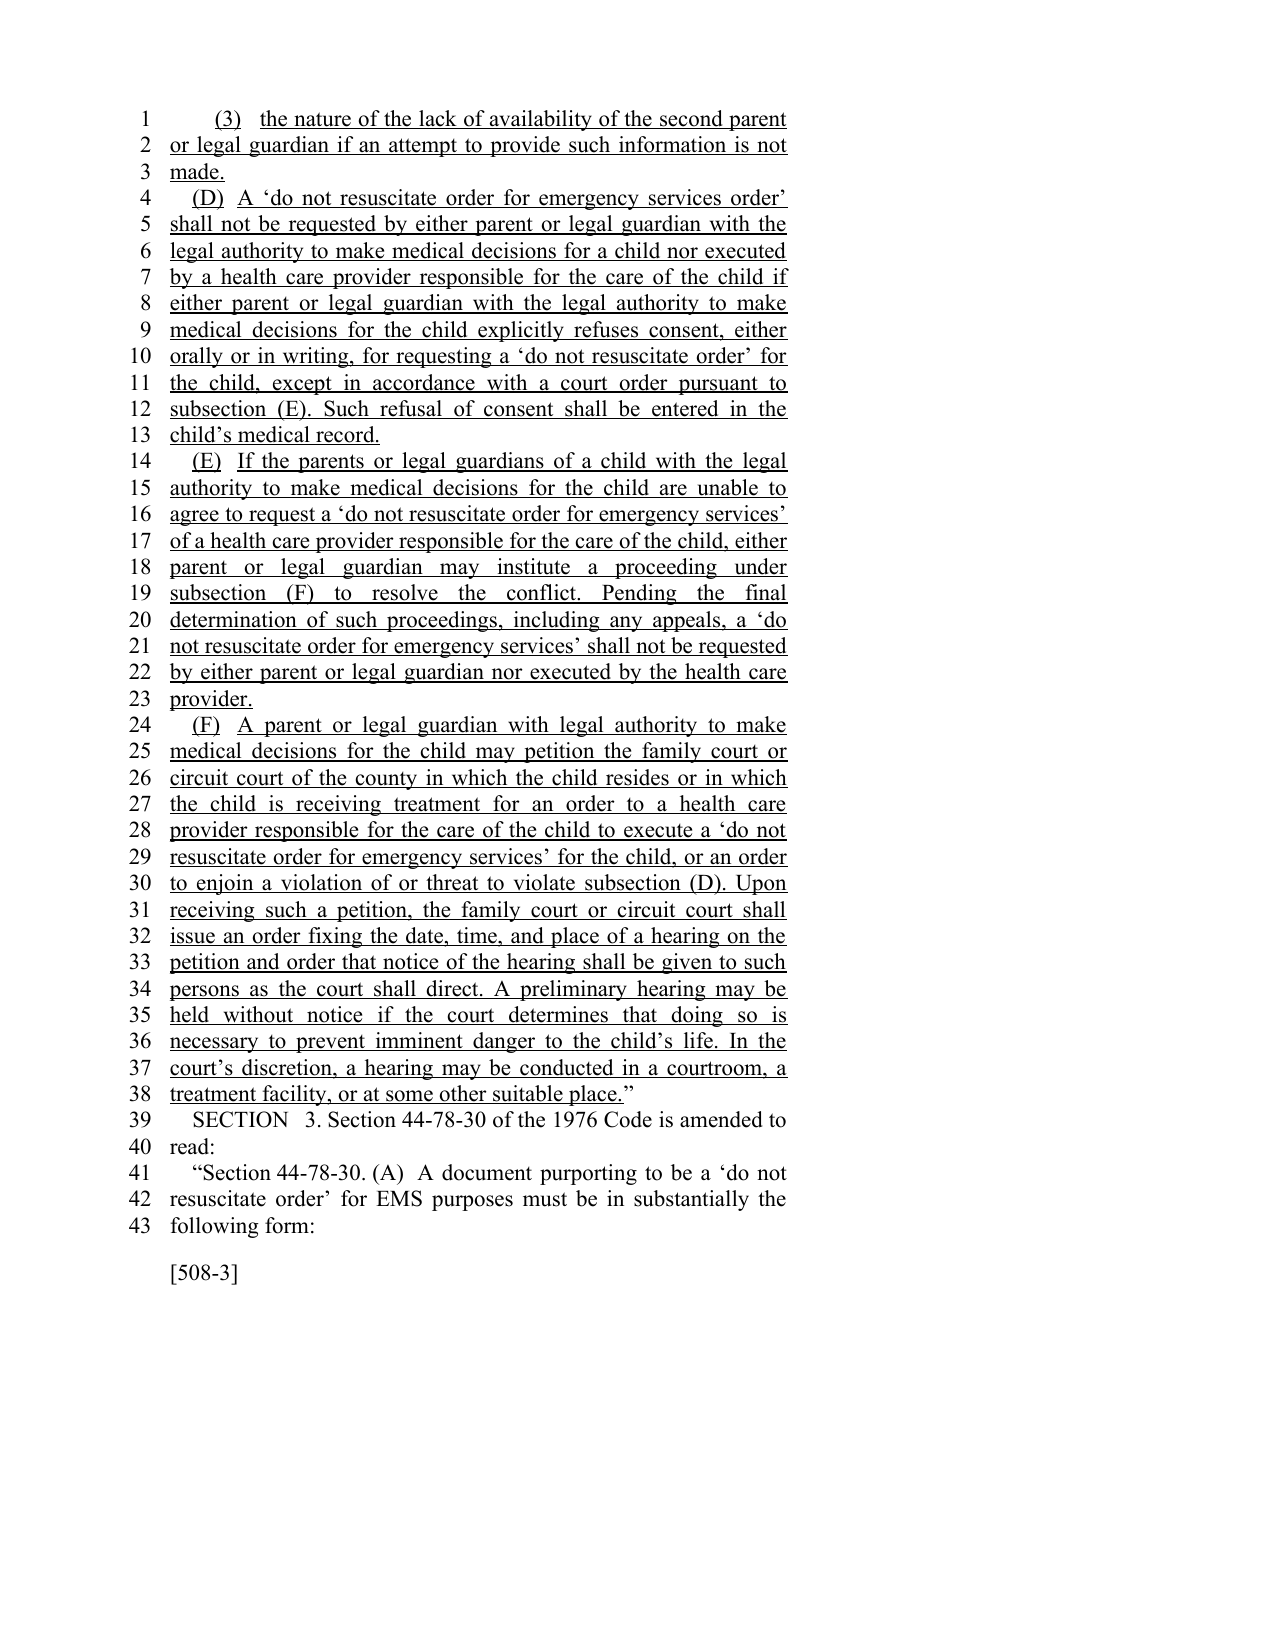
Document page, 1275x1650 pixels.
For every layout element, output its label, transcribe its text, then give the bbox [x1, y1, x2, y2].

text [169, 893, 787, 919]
text (3) the nature of the lack of availability of the second parent or legal guardian if an attempt to provide such information is not made. [169, 105, 787, 154]
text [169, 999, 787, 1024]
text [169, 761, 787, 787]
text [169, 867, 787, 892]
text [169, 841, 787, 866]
text “Section 44-78-30. (A) A document purporting to be a ‘do not resuscitate order’ for EMS purposes must be in substantially the following form: [169, 1159, 787, 1238]
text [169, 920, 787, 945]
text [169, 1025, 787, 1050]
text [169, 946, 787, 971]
text SECTION 3. Section 44-78-30 of the 1976 Code is amended to read: [169, 1106, 787, 1159]
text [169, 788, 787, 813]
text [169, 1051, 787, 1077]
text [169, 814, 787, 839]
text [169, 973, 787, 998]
text (3) the nature of the lack of availability of the second parent or legal guardian if an attempt to provide such information is not made. [169, 155, 787, 184]
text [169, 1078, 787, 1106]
